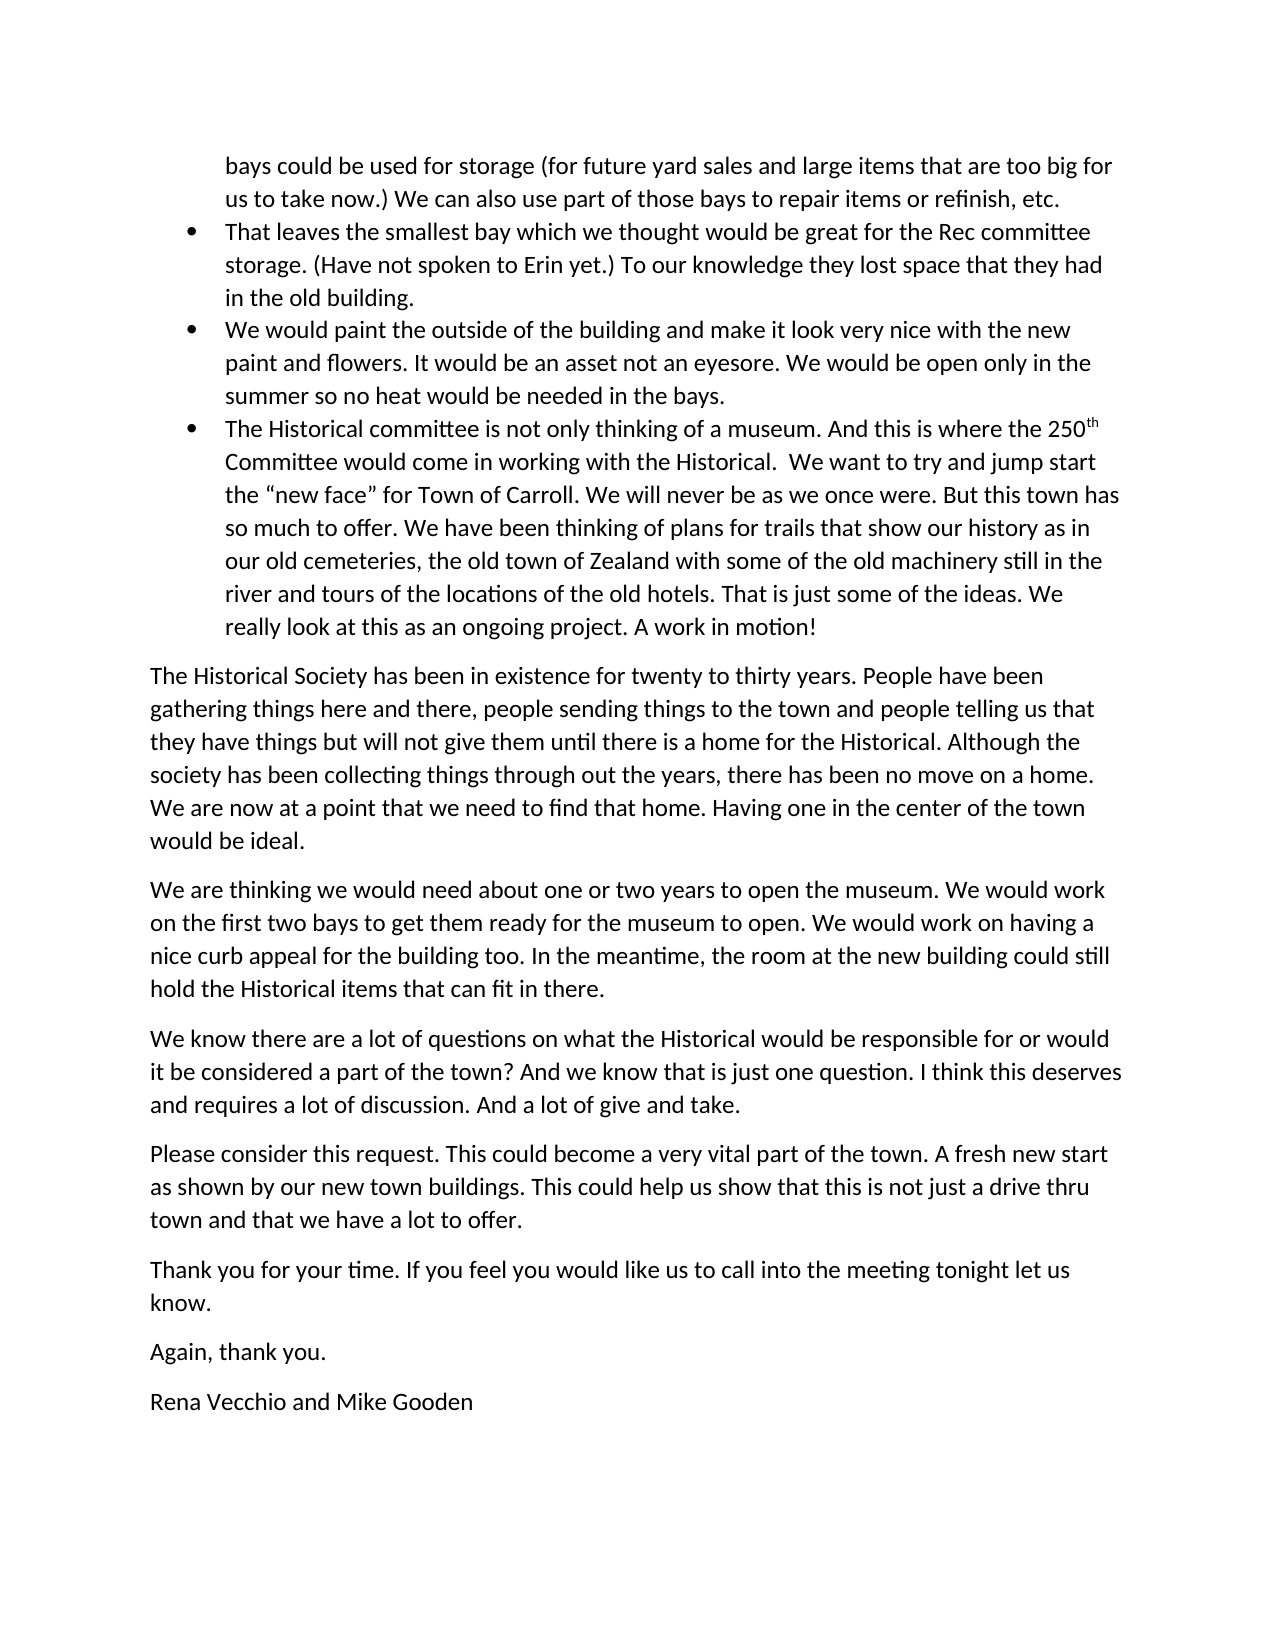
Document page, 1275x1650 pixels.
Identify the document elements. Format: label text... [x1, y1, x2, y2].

list That leaves the smallest bay which we thought would be great for the Rec committee storage. (Have not spoken to Erin yet.) To our knowledge they lost space that they had in the old building. [187, 216, 1125, 312]
text We are thinking we would need about one or two years to open the museum. We would work on the first two bays to get them ready for the museum to open. We would work on having a nice curb appeal for the building too. In the meantime, the room at the new building could still hold the Historical items that can fit in there. [150, 874, 1125, 1004]
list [187, 150, 1125, 213]
text Again, thank you. [150, 1336, 1125, 1367]
text We know there are a lot of questions on what the Historical would be responsible for or would it be considered a part of the town? And we know that is just one question. I think this deserves and requires a lot of discussion. And a lot of give and take. [150, 1023, 1125, 1119]
list The Historical committee is not only thinking of a museum. And this is where the 250th Committee would come in working with the Historical. We want to try and jump start the “new face” for Town of Carroll. We will never be as we once were. But this town has so much to offer. We have been thinking of plans for trails that show our history as in our old cemeteries, the old town of Zealand with some of the old machinery still in the river and tours of the locations of the old hotels. That is just some of the ideas. We really look at this as an ongoing project. A work in motion! [187, 413, 1125, 641]
text The Historical Society has been in existence for twenty to thirty years. People have been gathering things here and there, people sending things to the town and people telling us that they have things but will not give them until there is a home for the Historical. Although the society has been collecting things through out the years, there has been no move on a home. We are now at a point that we need to find that home. Having one in the center of the town would be ideal. [150, 660, 1125, 856]
text Please consider this request. This could become a very vital part of the town. A fresh new start as shown by our new town buildings. This could help us show that this is not just a drive thru town and that we have a lot to offer. [150, 1138, 1125, 1235]
text Thank you for your time. If you feel you would like us to call into the meeting tonight let us know. [150, 1254, 1125, 1317]
list We would paint the outside of the building and make it look very nice with the new paint and flowers. It would be an asset not an eyesore. We would be open only in the summer so no heat would be needed in the bays. [187, 314, 1125, 411]
text Rena Vecchio and Mike Gooden [150, 1386, 1125, 1416]
